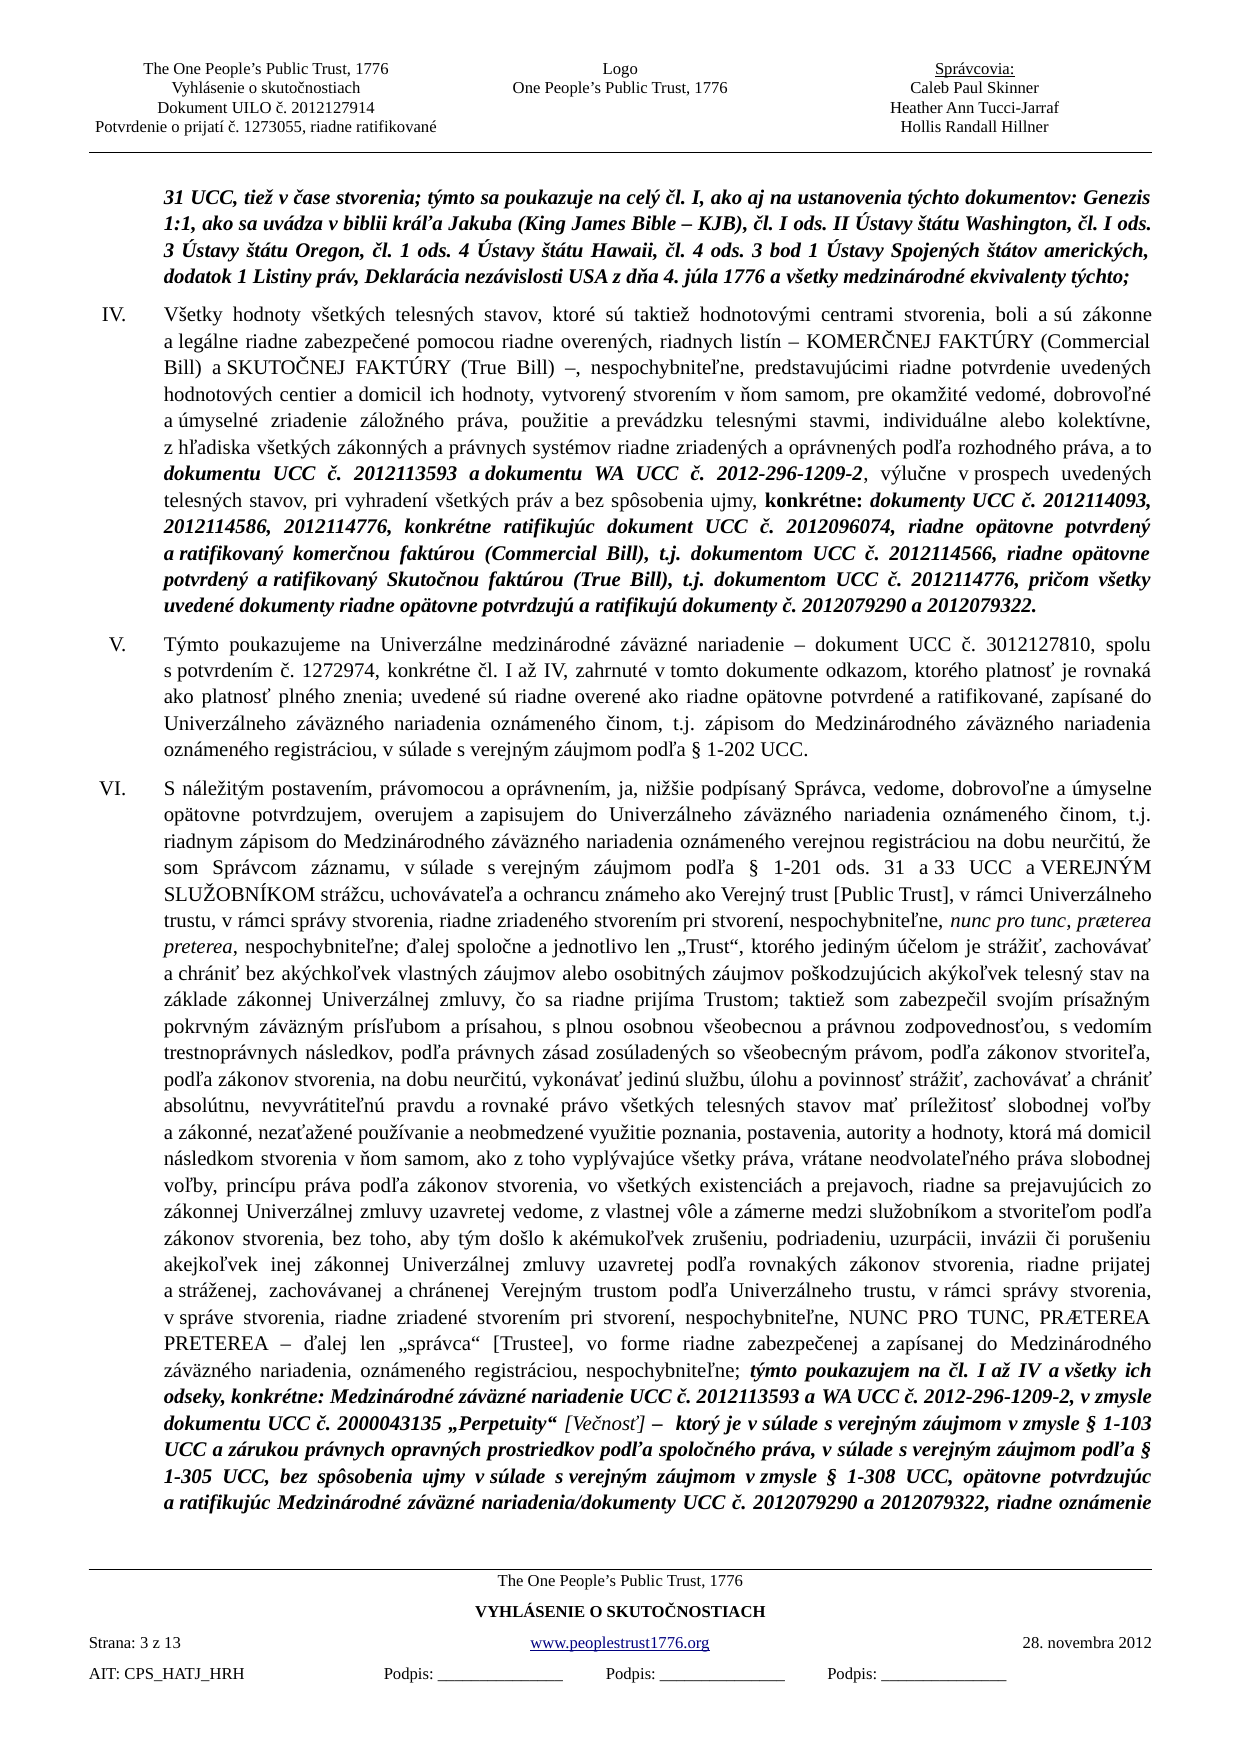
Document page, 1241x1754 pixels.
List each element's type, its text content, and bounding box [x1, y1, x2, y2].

list Všetky hodnoty všetkých telesných stavov, ktoré sú taktiež hodnotovými centrami stvorenia, boli a sú zákonne a legálne riadne zabezpečené pomocou riadne overených, riadnych listín – KOMERČNEJ FAKTÚRY (Commercial Bill) a SKUTOČNEJ FAKTÚRY (True Bill) –, nespochybniteľne, predstavujúcimi riadne potvrdenie uvedených hodnotových centier a domicil ich hodnoty, vytvorený stvorením v ňom samom, pre okamžité vedomé, dobrovoľné a úmyselné zriadenie záložného práva, použitie a prevádzku telesnými stavmi, individuálne alebo kolektívne, z hľadiska všetkých zákonných a právnych systémov riadne zriadených a oprávnených podľa rozhodného práva, a to dokumentu UCC č. 2012113593 a dokumentu WA UCC č. 2012-296-1209-2, výlučne v prospech uvedených telesných stavov, pri vyhradení všetkých práv a bez spôsobenia ujmy, konkrétne: dokumenty UCC č. 2012114093, 2012114586, 2012114776, konkrétne ratifikujúc dokument UCC č. 2012096074, riadne opätovne potvrdený a ratifikovaný komerčnou faktúrou (Commercial Bill), t.j. dokumentom UCC č. 2012114566, riadne opätovne potvrdený a ratifikovaný Skutočnou faktúrou (True Bill), t.j. dokumentom UCC č. 2012114776, pričom všetky uvedené dokumenty riadne opätovne potvrdzujú a ratifikujú dokumenty č. 2012079290 a 2012079322. [126, 302, 1152, 617]
list Týmto poukazujeme na Univerzálne medzinárodné záväzné nariadenie – dokument UCC č. 3012127810, spolu s potvrdením č. 1272974, konkrétne čl. I až IV, zahrnuté v tomto dokumente odkazom, ktorého platnosť je rovnaká ako platnosť plného znenia; uvedené sú riadne overené ako riadne opätovne potvrdené a ratifikované, zapísané do Univerzálneho záväzného nariadenia oznámeného činom, t.j. zápisom do Medzinárodného záväzného nariadenia oznámeného registráciou, v súlade s verejným záujmom podľa § 1-202 UCC. [126, 632, 1152, 761]
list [126, 185, 1152, 288]
